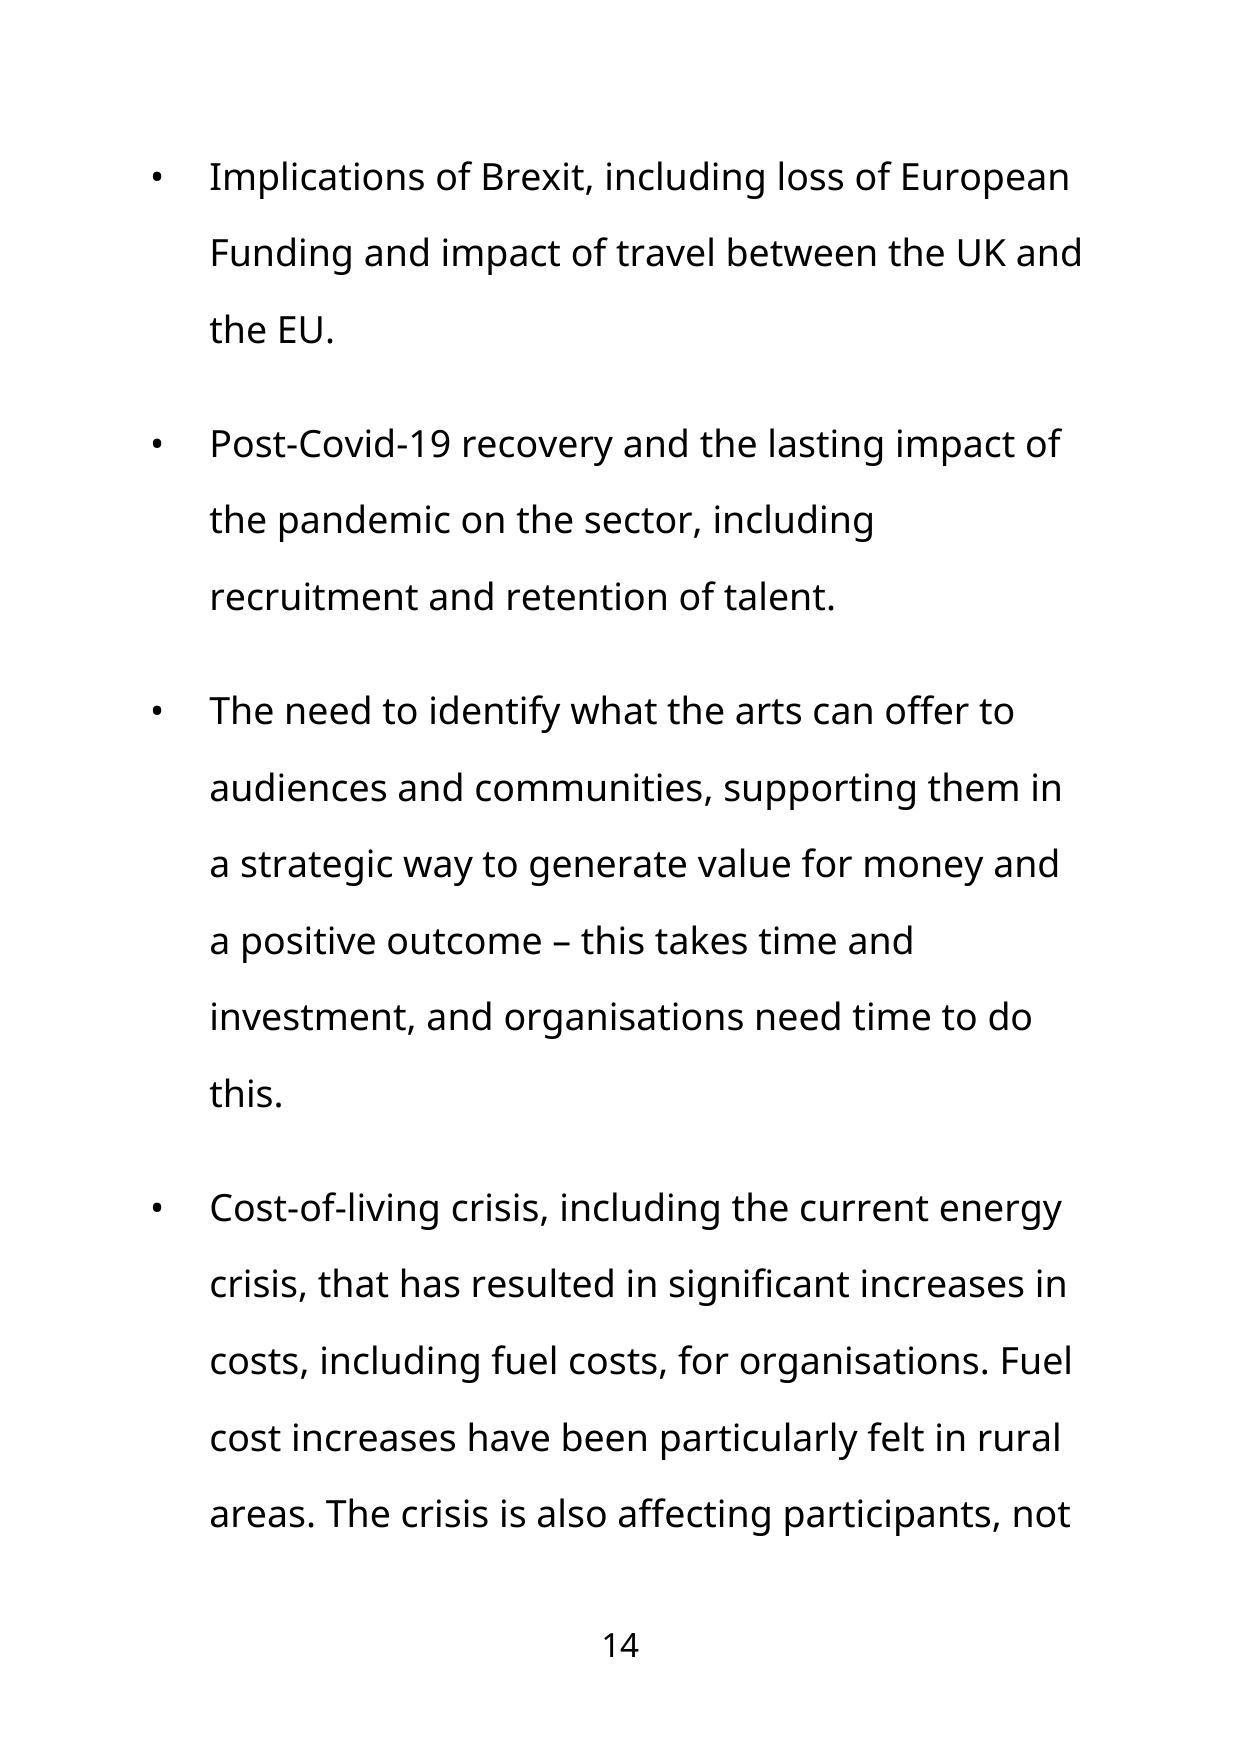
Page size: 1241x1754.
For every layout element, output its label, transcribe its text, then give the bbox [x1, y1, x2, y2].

text • Implications of Brexit, including loss of European Funding and impact of travel between the UK and the EU. [150, 150, 1090, 354]
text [150, 1181, 1090, 1538]
text • Post-Covid-19 recovery and the lasting impact of the pandemic on the sector, including recruitment and retention of talent. [150, 417, 1090, 621]
text • The need to identify what the arts can offer to audiences and communities, supporting them in a strategic way to generate value for money and a positive outcome – this takes time and investment, and organisations need time to do this. [150, 684, 1090, 1118]
